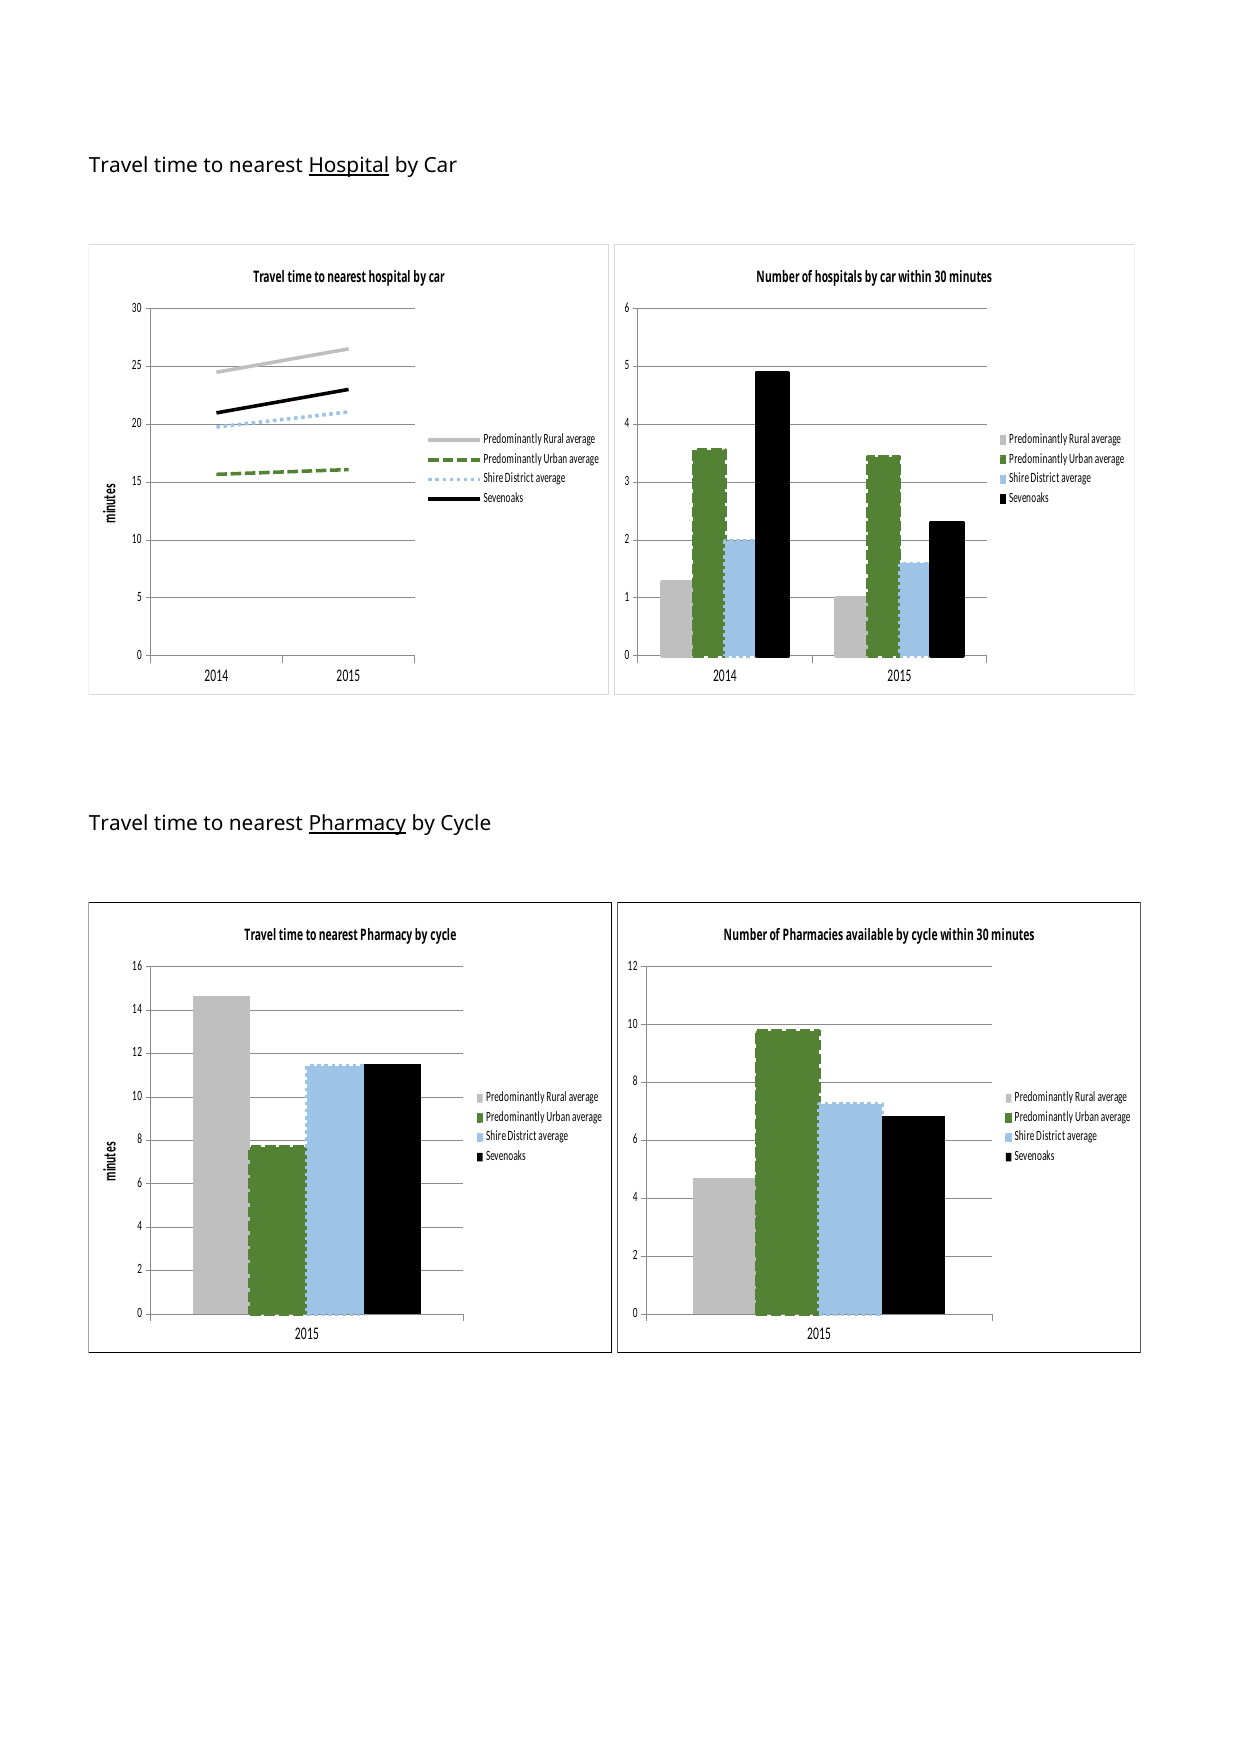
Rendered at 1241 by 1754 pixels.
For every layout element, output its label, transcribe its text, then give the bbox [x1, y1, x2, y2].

text Travel time to nearest Hospital by Car [89, 150, 1152, 178]
text Travel time to nearest Pharmacy by Cycle [89, 808, 1152, 836]
